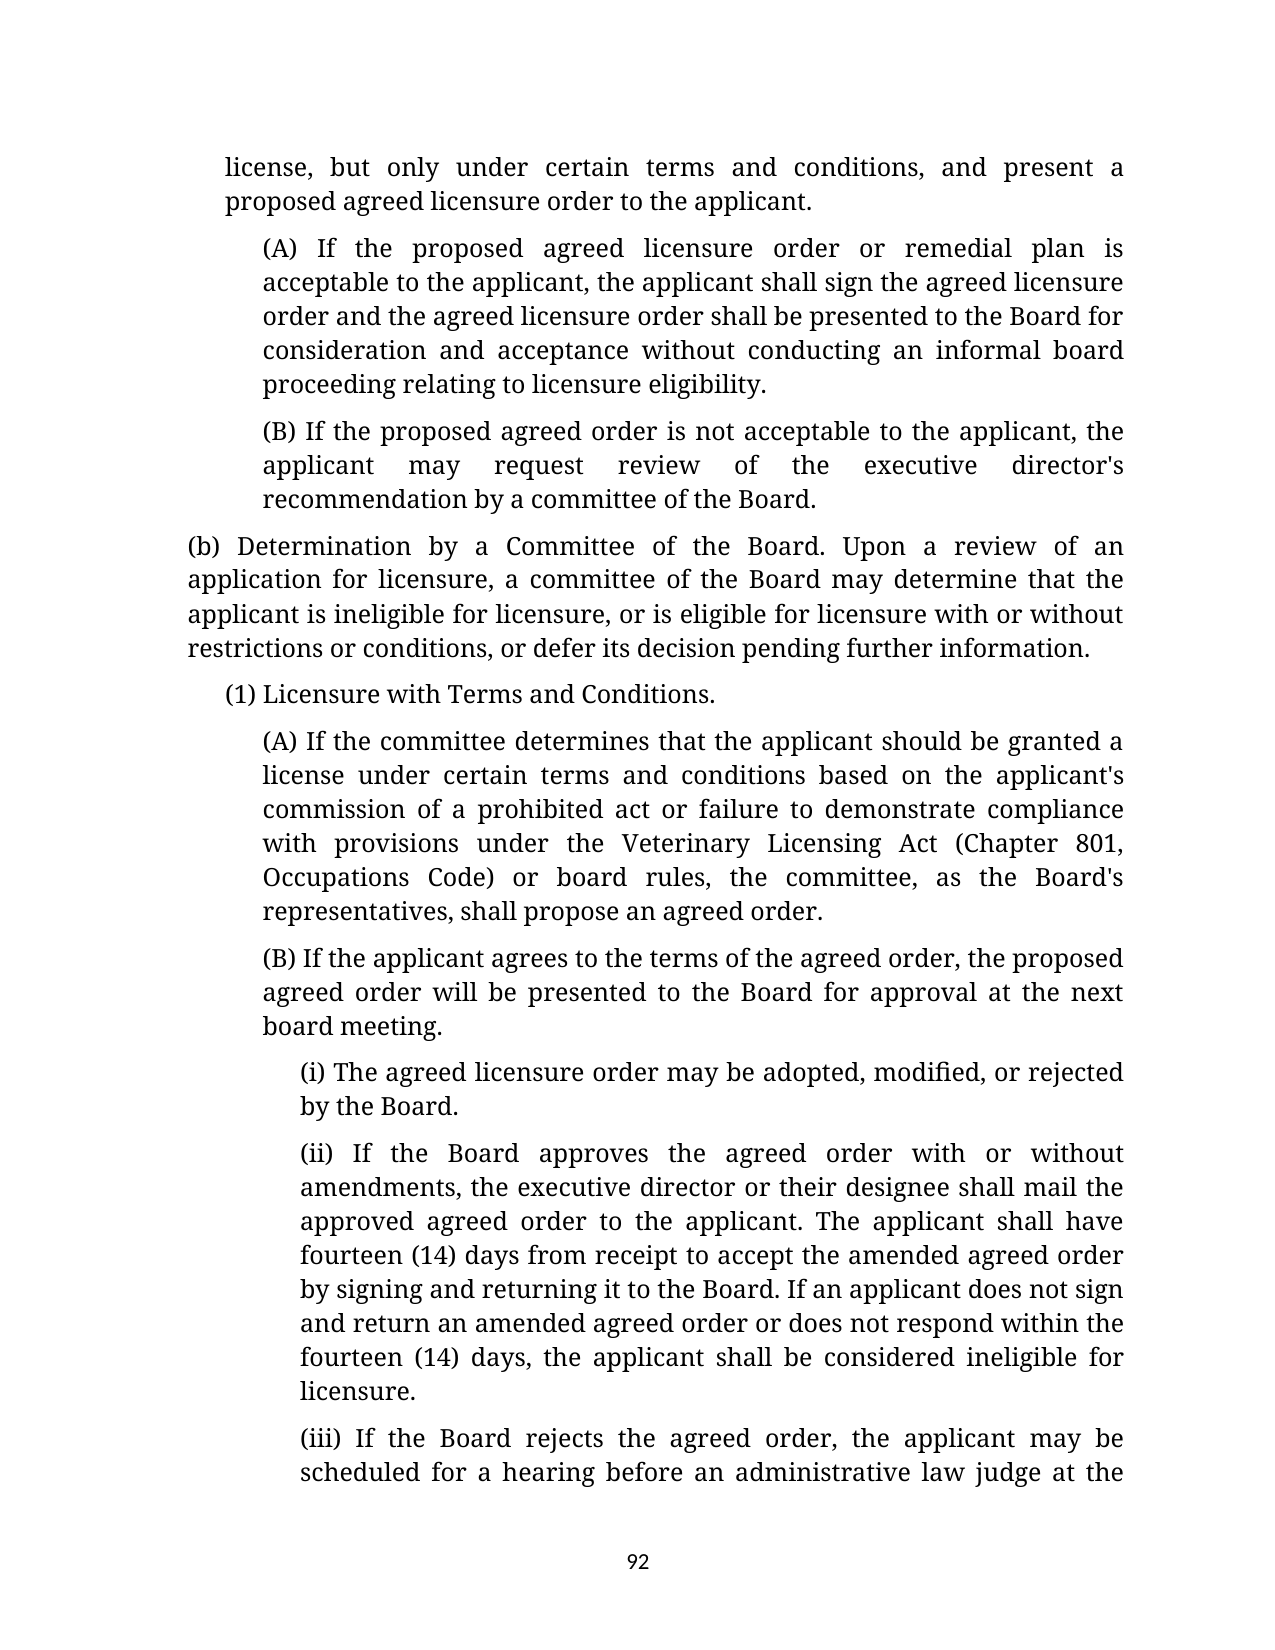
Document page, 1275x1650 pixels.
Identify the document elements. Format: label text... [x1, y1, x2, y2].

text (i) The agreed licensure order may be adopted, modified, or rejected by the Board. [300, 1055, 1125, 1123]
text (A) If the committee determines that the applicant should be granted a license under certain terms and conditions based on the applicant's commission of a prohibited act or failure to demonstrate compliance with provisions under the Veterinary Licensing Act (Chapter 801, Occupations Code) or board rules, the committee, as the Board's representatives, shall propose an agreed order. [262, 723, 1125, 928]
text (b) Determination by a Committee of the Board. Upon a review of an application for licensure, a committee of the Board may determine that the applicant is ineligible for licensure, or is eligible for licensure with or without restrictions or conditions, or defer its decision pending further information. [187, 528, 1125, 664]
text (A) If the proposed agreed licensure order or remedial plan is acceptable to the applicant, the applicant shall sign the agreed licensure order and the agreed licensure order shall be presented to the Board for consideration and acceptance without conducting an informal board proceeding relating to licensure eligibility. [262, 231, 1125, 401]
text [225, 150, 1125, 218]
text (B) If the applicant agrees to the terms of the agreed order, the proposed agreed order will be presented to the Board for approval at the next board meeting. [262, 940, 1125, 1042]
text (B) If the proposed agreed order is not acceptable to the applicant, the applicant may request review of the executive director's recommendation by a committee of the Board. [262, 413, 1125, 516]
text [300, 1421, 1125, 1489]
text (ii) If the Board approves the agreed order with or without amendments, the executive director or their designee shall mail the approved agreed order to the applicant. The applicant shall have fourteen (14) days from receipt to accept the amended agreed order by signing and returning it to the Board. If an applicant does not sign and return an amended agreed order or does not respond within the fourteen (14) days, the applicant shall be considered ineligible for licensure. [300, 1136, 1125, 1408]
text (1) Licensure with Terms and Conditions. [225, 677, 1125, 711]
